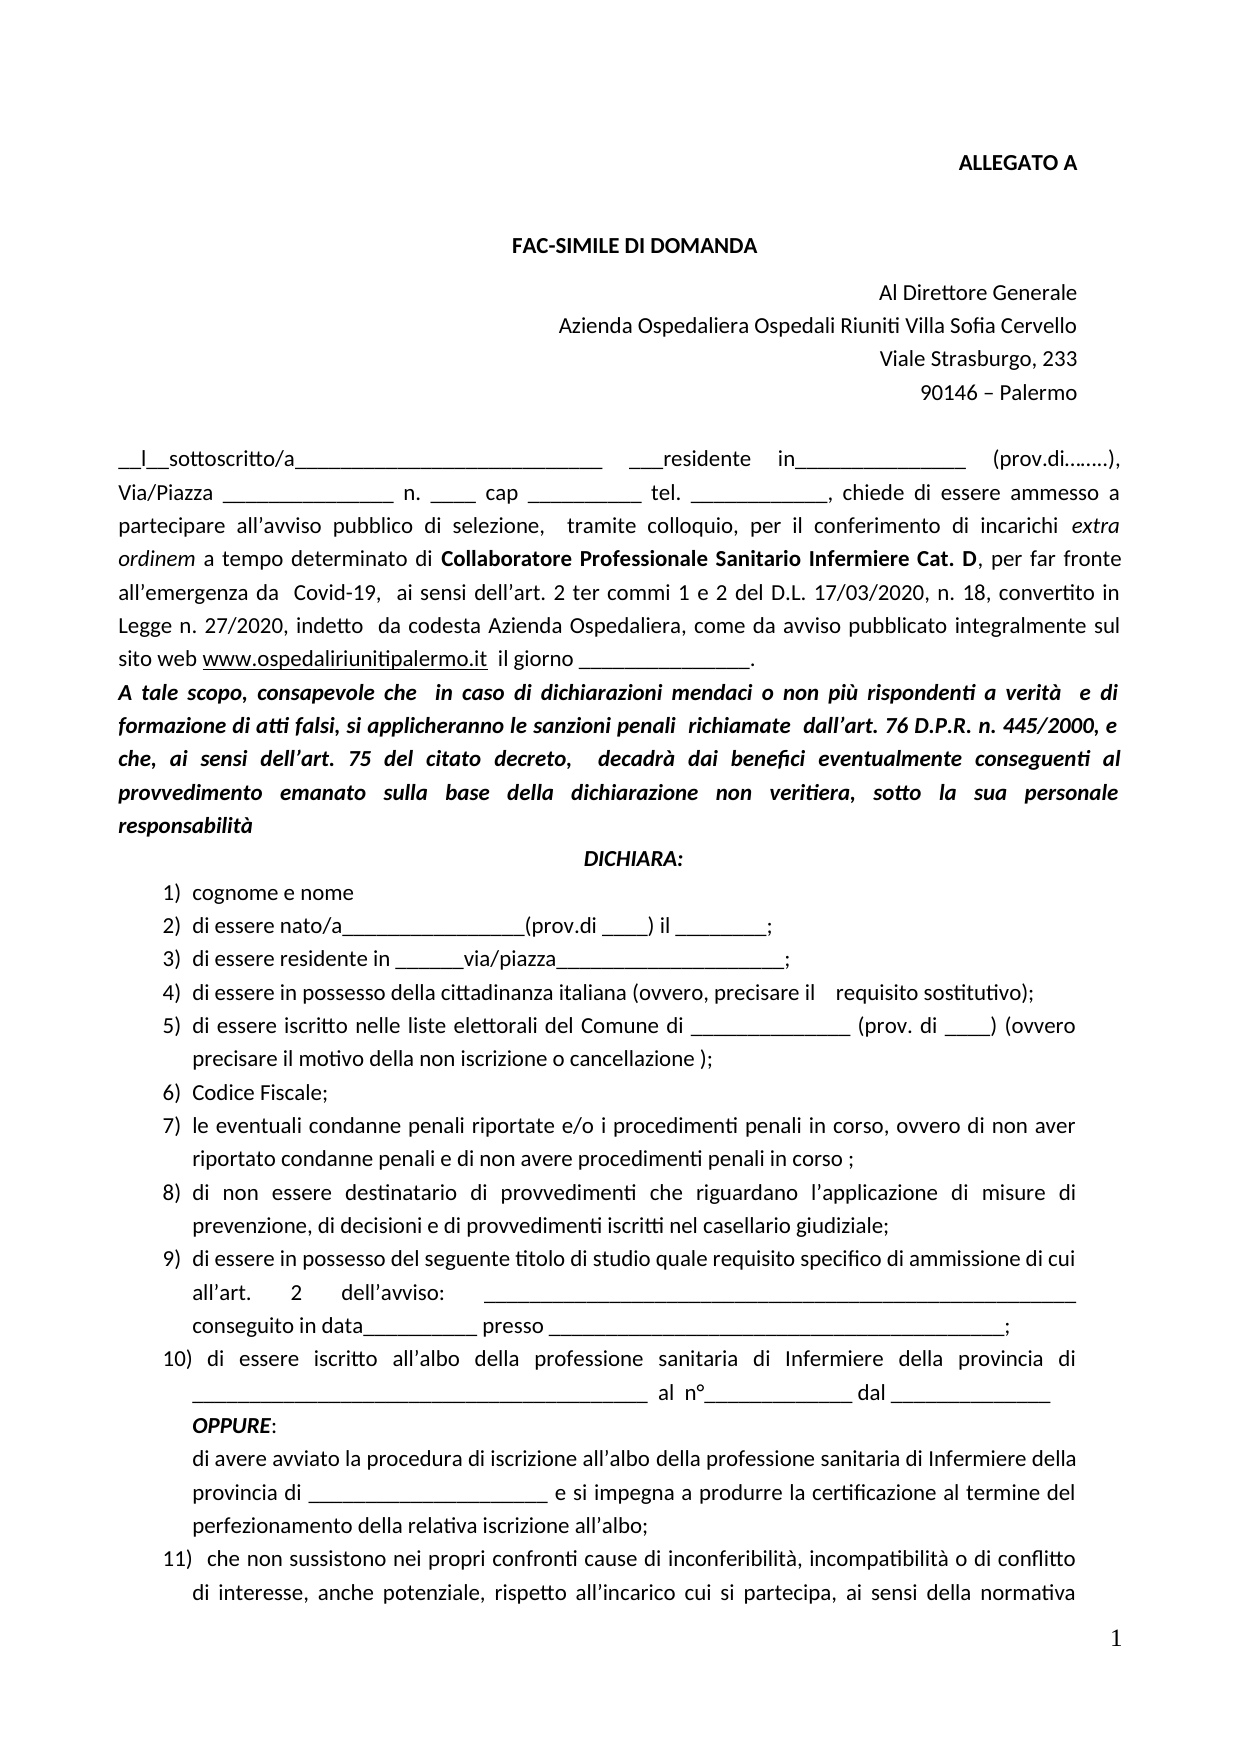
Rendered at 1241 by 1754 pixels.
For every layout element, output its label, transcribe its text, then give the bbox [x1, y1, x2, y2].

text 90146 – Palermo [192, 373, 1077, 407]
text DICHIARA: [192, 840, 1077, 873]
text Al Direttore Generale [192, 273, 1077, 307]
list di essere residente in ______via/piazza____________________; [162, 940, 1077, 973]
list di essere nato/a________________(prov.di ____) il ________; [162, 907, 1077, 940]
list di essere iscritto all’albo della professione sanitaria di Infermiere della provincia di ________________________________________ al n°_____________ dal ______________ [162, 1340, 1077, 1407]
list di essere iscritto nelle liste elettorali del Comune di ______________ (prov. di ____) (ovvero precisare il motivo della non iscrizione o cancellazione ); [162, 1007, 1077, 1073]
text di avere avviato la procedura di iscrizione all’albo della professione sanitaria di Infermiere della provincia di _____________________ e si impegna a produrre la certificazione al termine del perfezionamento della relativa iscrizione all’albo; [192, 1440, 1077, 1540]
text Azienda Ospedaliera Ospedali Riuniti Villa Sofia Cervello [192, 307, 1077, 340]
text A tale scopo, consapevole che in caso di dichiarazioni mendaci o non più rispondenti a verità e di formazione di atti falsi, si applicheranno le sanzioni penali richiamate dall’art. 76 D.P.R. n. 445/2000, e che, ai sensi dell’art. 75 del citato decreto, decadrà dai benefici eventualmente conseguenti al provvedimento emanato sulla base della dichiarazione non veritiera, sotto la sua personale responsabilità [118, 673, 1122, 840]
text FAC-SIMILE DI DOMANDA [192, 232, 1077, 259]
text __l__sottoscritto/a___________________________ ___residente in_______________ (prov.di……..), Via/Piazza _______________ n. ____ cap __________ tel. ____________, chiede di essere ammesso a partecipare all’avviso pubblico di selezione, tramite colloquio, per il conferimento di incarichi extra ordinem a tempo determinato di Collaboratore Professionale Sanitario Infermiere Cat. D, per far fronte all’emergenza da Covid-19, ai sensi dell’art. 2 ter commi 1 e 2 del D.L. 17/03/2020, n. 18, convertito in Legge n. 27/2020, indetto da codesta Azienda Ospedaliera, come da avviso pubblicato integralmente sul sito web www.ospedaliriunitipalermo.it il giorno _______________. [118, 440, 1122, 673]
text Viale Strasburgo, 233 [192, 340, 1077, 373]
list di non essere destinatario di provvedimenti che riguardano l’applicazione di misure di prevenzione, di decisioni e di provvedimenti iscritti nel casellario giudiziale; [162, 1173, 1077, 1240]
list cognome e nome [162, 873, 1077, 907]
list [162, 1540, 1077, 1607]
list Codice Fiscale; [162, 1073, 1077, 1107]
text ALLEGATO A [192, 148, 1077, 176]
list di essere in possesso della cittadinanza italiana (ovvero, precisare il requisito sostitutivo); [162, 973, 1077, 1007]
list le eventuali condanne penali riportate e/o i procedimenti penali in corso, ovvero di non aver riportato condanne penali e di non avere procedimenti penali in corso ; [162, 1107, 1077, 1173]
list di essere in possesso del seguente titolo di studio quale requisito specifico di ammissione di cui all’art. 2 dell’avviso: ____________________________________________________ conseguito in data__________ presso ________________________________________; [162, 1240, 1077, 1340]
text OPPURE: [192, 1407, 1077, 1440]
